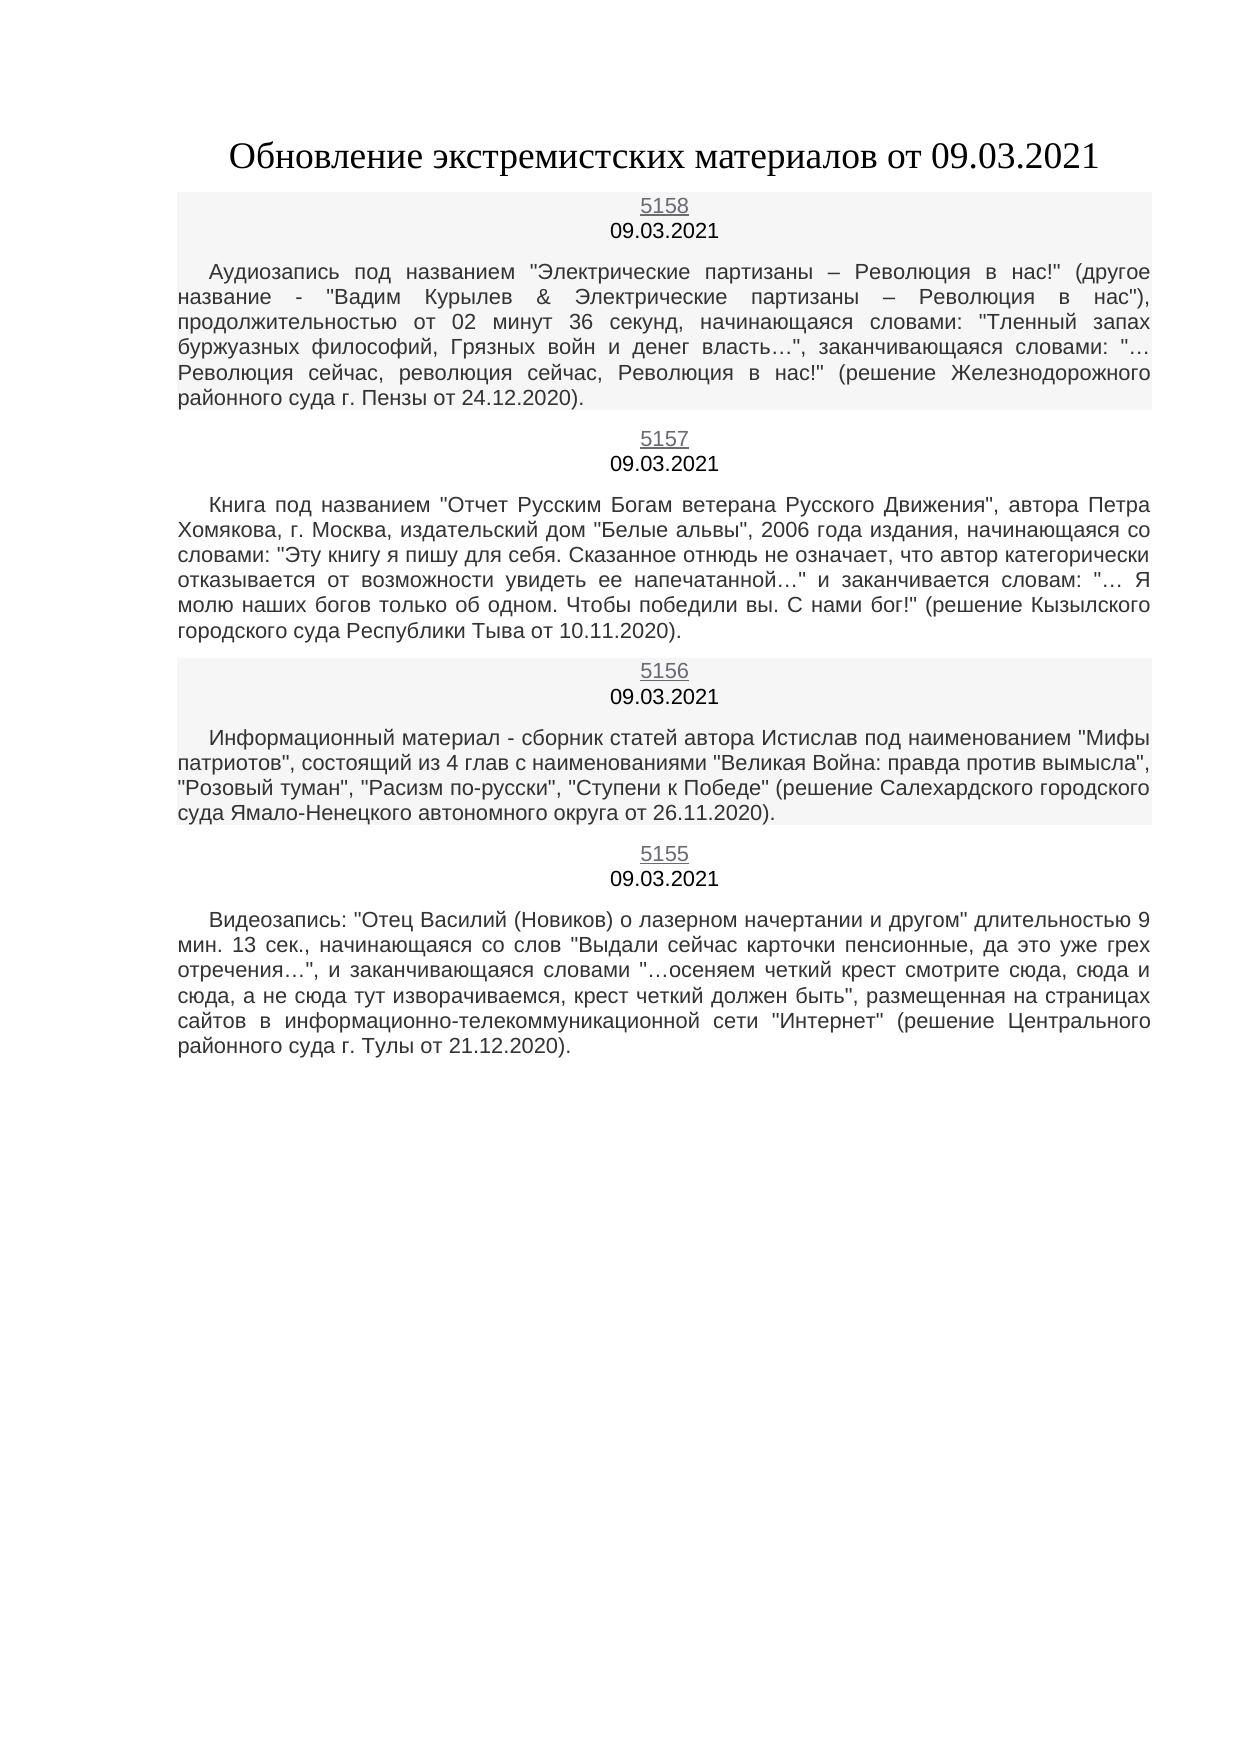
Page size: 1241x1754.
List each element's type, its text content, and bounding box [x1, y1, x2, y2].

text 09.03.2021 [177, 218, 1152, 243]
text 5158 [177, 192, 1152, 218]
text Обновление экстремистских материалов от 09.03.2021 [177, 134, 1152, 177]
text 09.03.2021 [177, 451, 1152, 476]
text Видеозапись: "Отец Василий (Новиков) о лазерном начертании и другом" длительностью 9 мин. 13 сек., начинающаяся со слов "Выдали сейчас карточки пенсионные, да это уже грех отречения…", и заканчивающаяся словами "…осеняем четкий крест смотрите сюда, сюда и сюда, а не сюда тут изворачиваемся, крест четкий должен быть", размещенная на страницах сайтов в информационно-телекоммуникационной сети "Интернет" (решение Центрального районного суда г. Тулы от 21.12.2020). [177, 907, 1152, 1058]
text 5157 [177, 425, 1152, 451]
text Книга под названием "Отчет Русским Богам ветерана Русского Движения", автора Петра Хомякова, г. Москва, издательский дом "Белые альвы", 2006 года издания, начинающаяся со словами: "Эту книгу я пишу для себя. Сказанное отнюдь не означает, что автор категорически отказывается от возможности увидеть ее напечатанной…" и заканчивается словам: "… Я молю наших богов только об одном. Чтобы победили вы. С нами бог!" (решение Кызылского городского суда Республики Тыва от 10.11.2020). [177, 491, 1152, 643]
text 09.03.2021 [177, 683, 1152, 709]
text 5155 [177, 841, 1152, 866]
text 5156 [177, 658, 1152, 683]
text 09.03.2021 [177, 866, 1152, 891]
text Информационный материал - сборник статей автора Истислав под наименованием "Мифы патриотов", состоящий из 4 глав с наименованиями "Великая Война: правда против вымысла", "Розовый туман", "Расизм по-русски", "Ступени к Победе" (решение Салехардского городского суда Ямало-Ненецкого автономного округа от 26.11.2020). [177, 724, 1152, 825]
text Аудиозапись под названием "Электрические партизаны – Революция в нас!" (другое название - "Вадим Курылев & Электрические партизаны – Революция в нас"), продолжительностью от 02 минут 36 секунд, начинающаяся словами: "Тленный запах буржуазных философий, Грязных войн и денег власть…", заканчивающаяся словами: "…Революция сейчас, революция сейчас, Революция в нас!" (решение Железнодорожного районного суда г. Пензы от 24.12.2020). [177, 258, 1152, 410]
